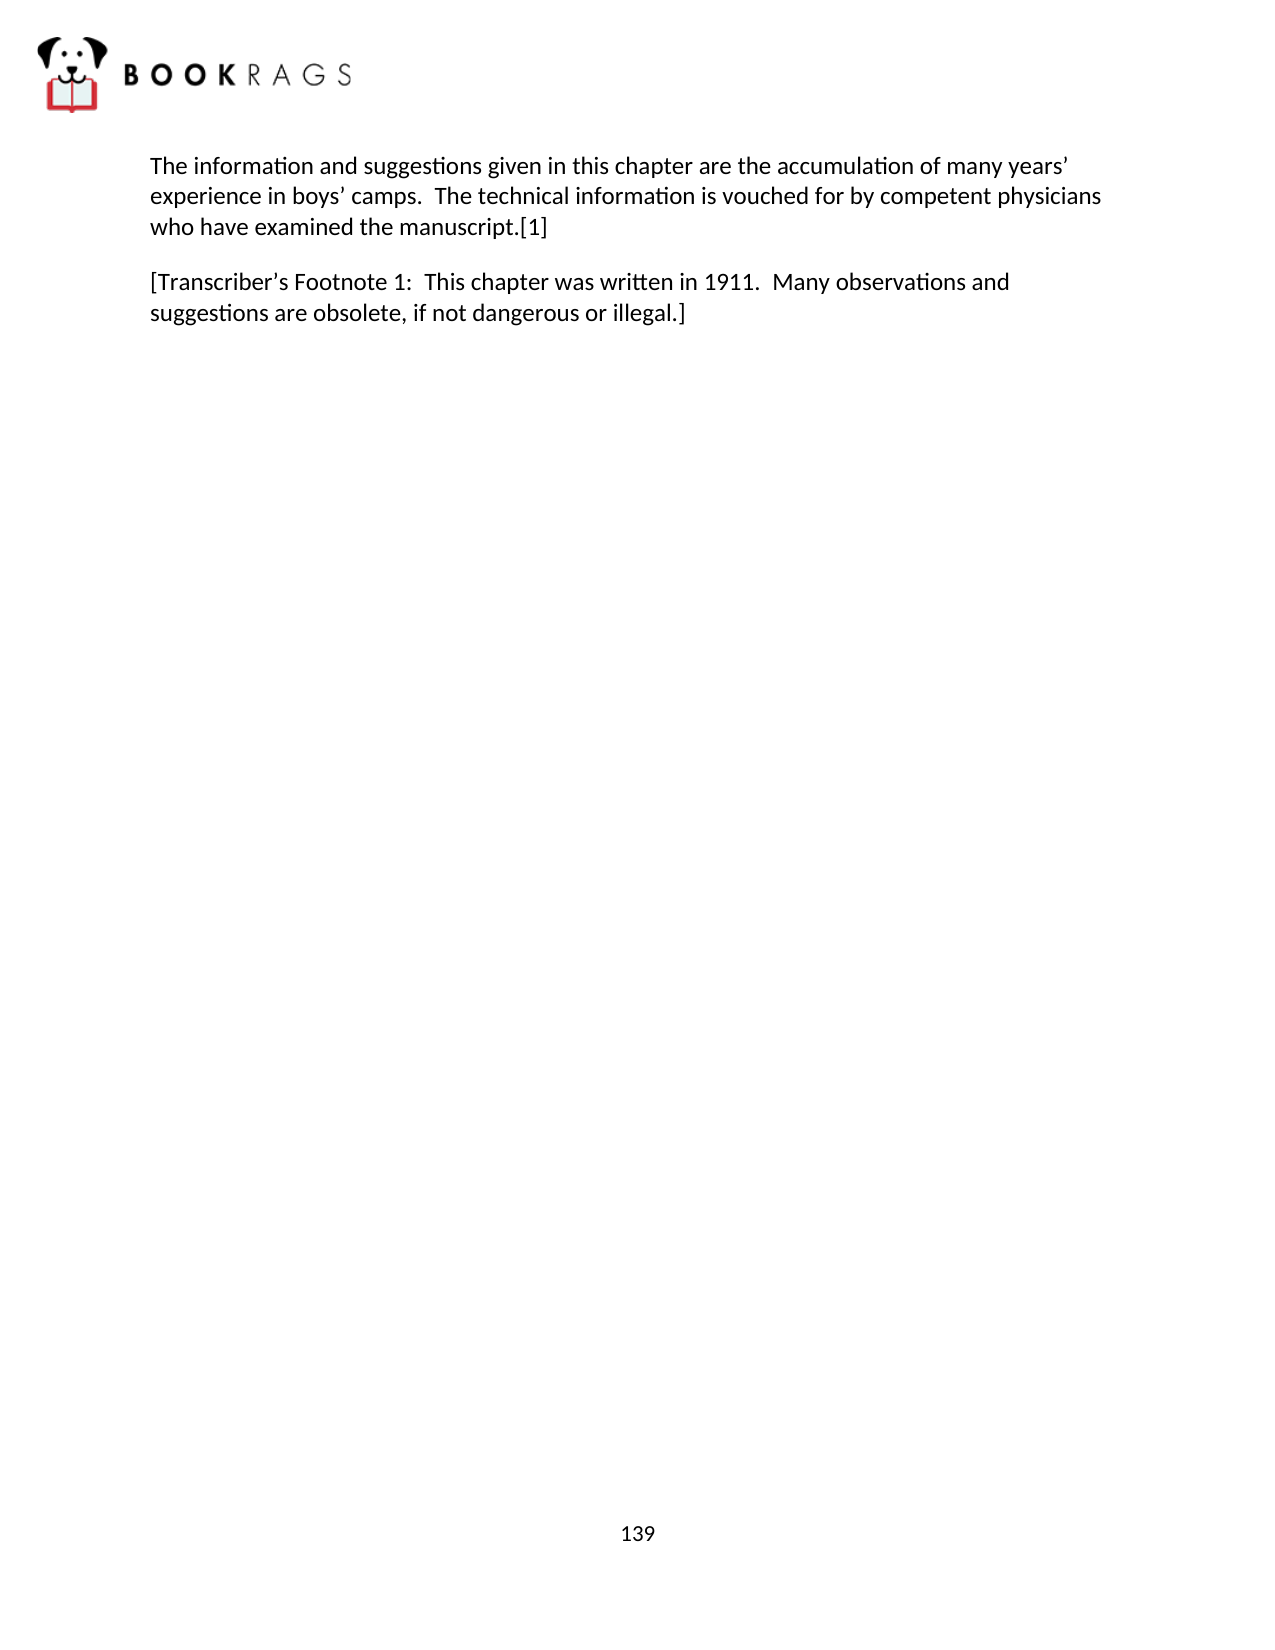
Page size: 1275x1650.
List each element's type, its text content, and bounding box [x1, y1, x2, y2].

text [Transcriber’s Footnote 1: This chapter was written in 1911. Many observations and suggestions are obsolete, if not dangerous or illegal.] [150, 267, 1125, 328]
picture [37, 37, 351, 113]
text The information and suggestions given in this chapter are the accumulation of many years’ experience in boys’ camps. The technical information is vouched for by competent physicians who have examined the manuscript.[1] [150, 150, 1125, 242]
